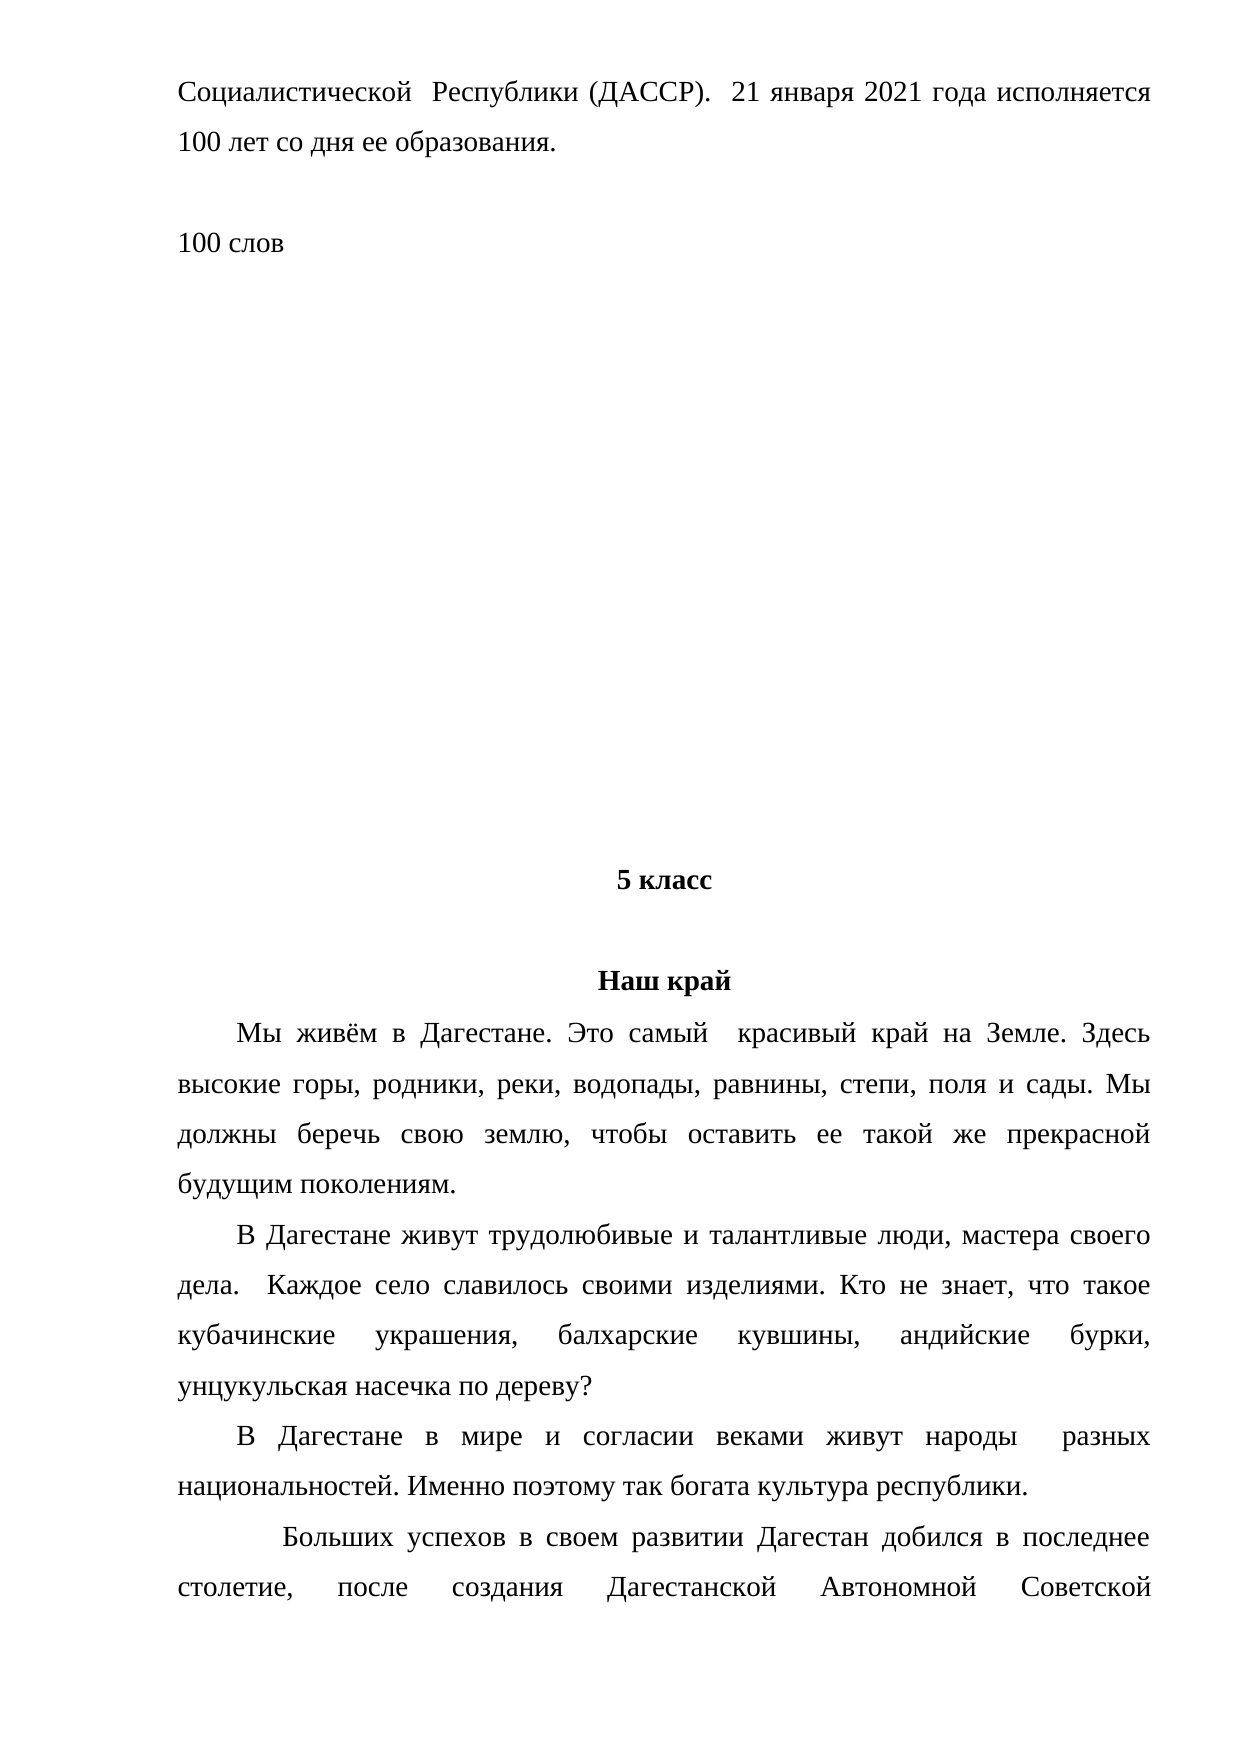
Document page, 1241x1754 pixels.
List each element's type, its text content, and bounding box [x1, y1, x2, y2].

text Мы живём в Дагестане. Это самый красивый край на Земле. Здесь высокие горы, родники, реки, водопады, равнины, степи, поля и сады. Мы должны беречь свою землю, чтобы оставить ее такой же прекрасной будущим поколениям. [177, 1016, 1152, 1200]
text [177, 74, 1152, 158]
text В Дагестане в мире и согласии веками живут народы разных национальностей. Именно поэтому так богата культура республики. [177, 1418, 1152, 1502]
text 100 слов [177, 225, 1152, 258]
text Наш край [177, 963, 1152, 996]
text 5 класс [177, 862, 1152, 896]
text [177, 1519, 1152, 1602]
text В Дагестане живут трудолюбивые и талантливые люди, мастера своего дела. Каждое село славилось своими изделиями. Кто не знает, что такое кубачинские украшения, балхарские кувшины, андийские бурки, унцукульская насечка по дереву? [177, 1217, 1152, 1401]
